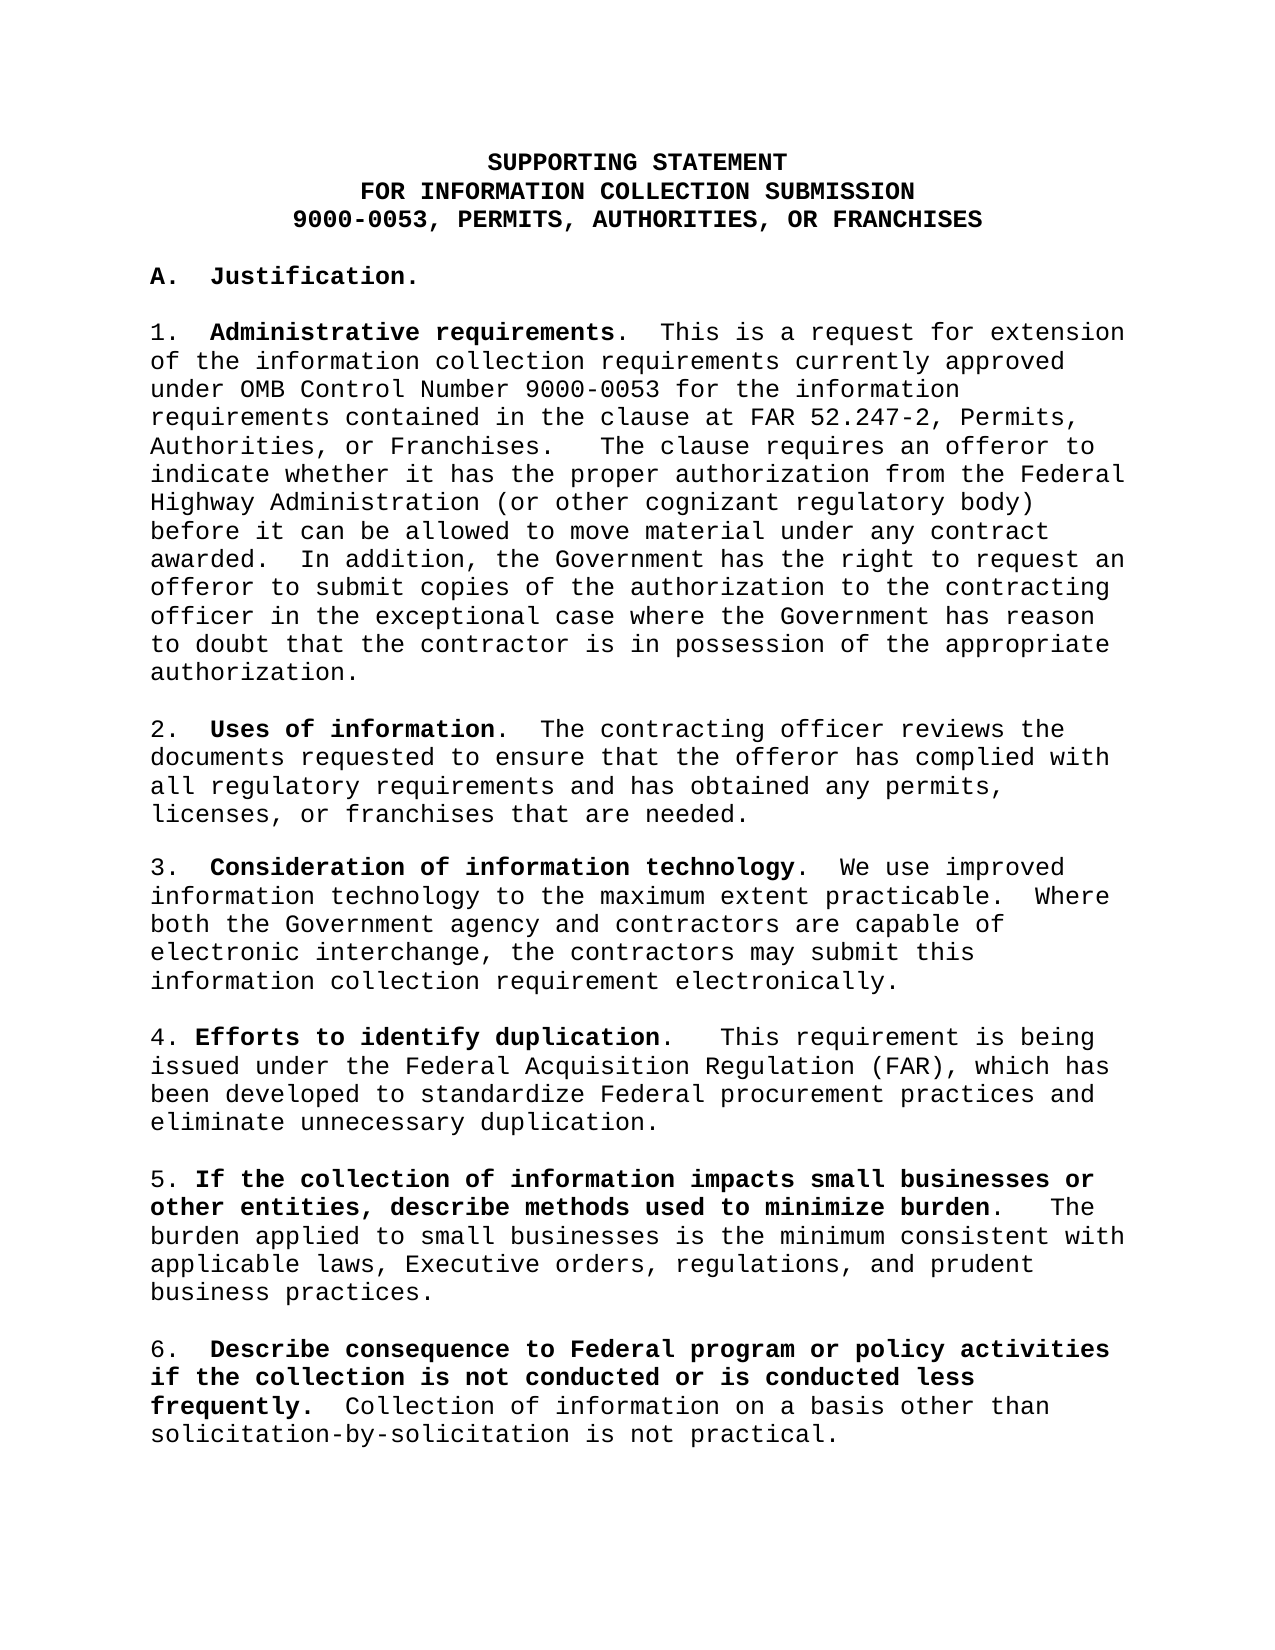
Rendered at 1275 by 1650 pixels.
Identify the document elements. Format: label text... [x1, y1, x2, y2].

text 9000-0053, PERMITS, AUTHORITIES, OR FRANCHISES [150, 207, 1125, 235]
text 2. Uses of information. The contracting officer reviews the documents requested to ensure that the offeror has complied with all regulatory requirements and has obtained any permits, licenses, or franchises that are needed. [150, 717, 1125, 830]
text 6. Describe consequence to Federal program or policy activities if the collection is not conducted or is conducted less frequently. Collection of information on a basis other than solicitation-by-solicitation is not practical. [150, 1337, 1125, 1450]
text SUPPORTING STATEMENT [150, 150, 1125, 178]
text 1. Administrative requirements. This is a request for extension of the information collection requirements currently approved under OMB Control Number 9000-0053 for the information requirements contained in the clause at FAR 52.247-2, Permits, Authorities, or Franchises. The clause requires an offeror to indicate whether it has the proper authorization from the Federal Highway Administration (or other cognizant regulatory body) before it can be allowed to move material under any contract awarded. In addition, the Government has the right to request an offeror to submit copies of the authorization to the contracting officer in the exceptional case where the Government has reason to doubt that the contractor is in possession of the appropriate authorization. [150, 320, 1125, 688]
text 4. Efforts to identify duplication. This requirement is being issued under the Federal Acquisition Regulation (FAR), which has been developed to standardize Federal procurement practices and eliminate unnecessary duplication. [150, 1025, 1125, 1138]
text 3. Consideration of information technology. We use improved information technology to the maximum extent practicable. Where both the Government agency and contractors are capable of electronic interchange, the contractors may submit this information collection requirement electronically. [150, 855, 1125, 997]
text A. Justification. [150, 263, 1125, 292]
text FOR INFORMATION COLLECTION SUBMISSION [150, 178, 1125, 207]
text 5. If the collection of information impacts small businesses or other entities, describe methods used to minimize burden. The burden applied to small businesses is the minimum consistent with applicable laws, Executive orders, regulations, and prudent business practices. [150, 1167, 1125, 1308]
